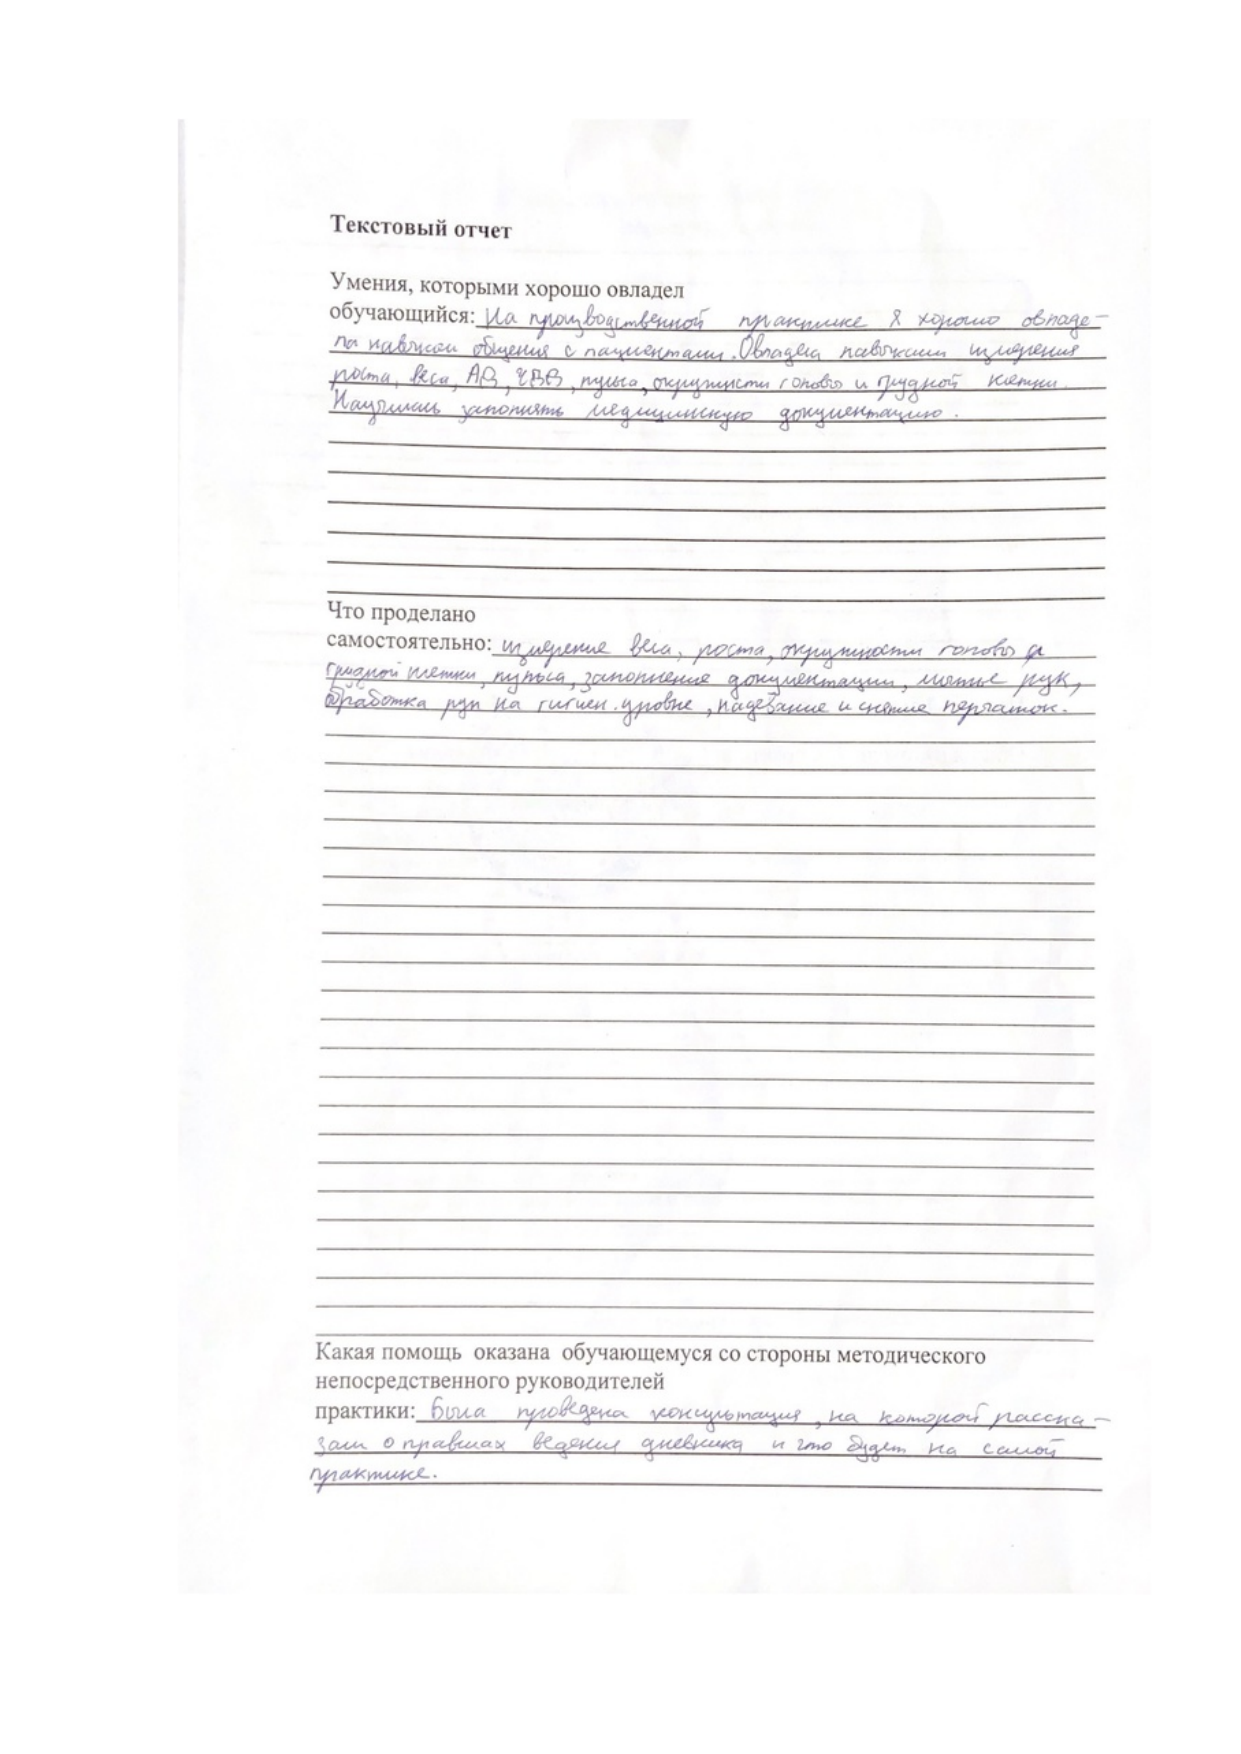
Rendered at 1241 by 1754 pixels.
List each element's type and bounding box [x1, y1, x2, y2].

picture [177, 118, 1152, 1595]
